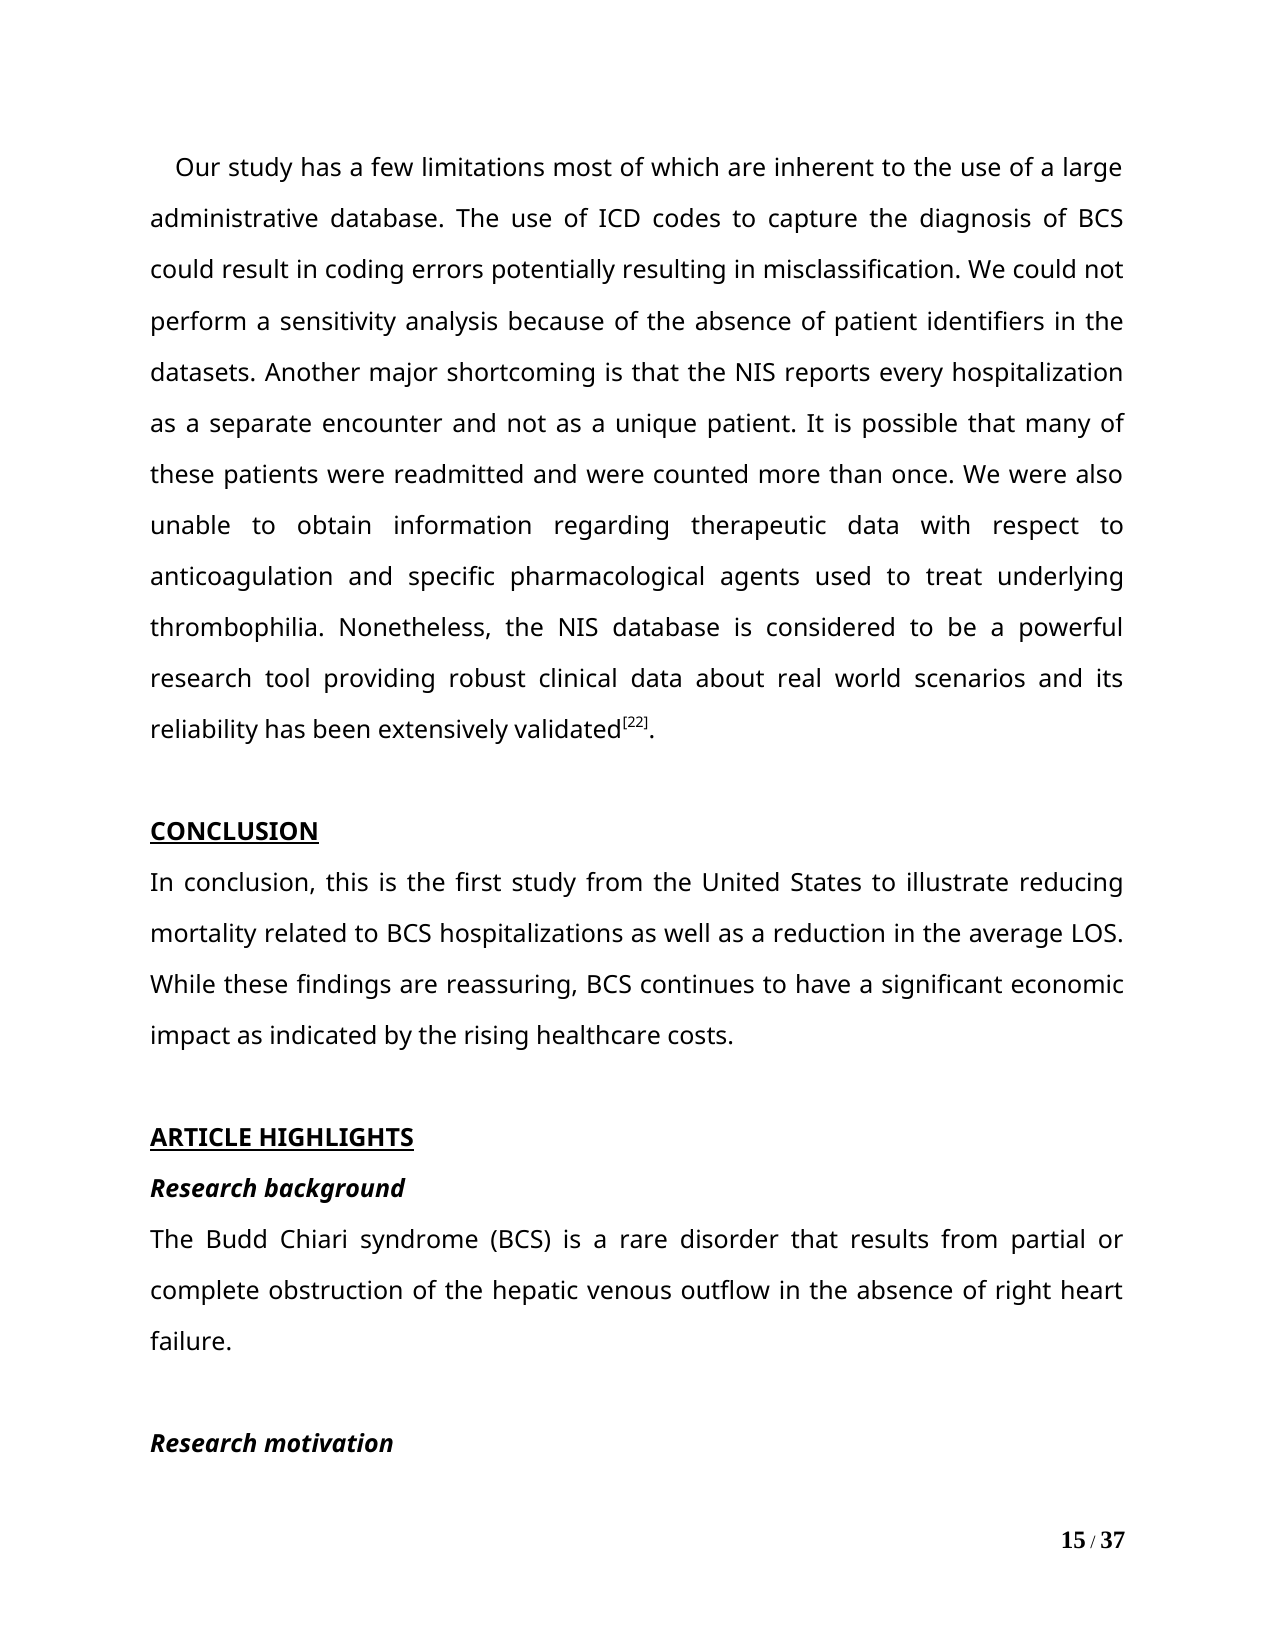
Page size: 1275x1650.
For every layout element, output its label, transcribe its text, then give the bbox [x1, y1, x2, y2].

text Our study has a few limitations most of which are inherent to the use of a large administrative database. The use of ICD codes to capture the diagnosis of BCS could result in coding errors potentially resulting in misclassification. We could not perform a sensitivity analysis because of the absence of patient identifiers in the datasets. Another major shortcoming is that the NIS reports every hospitalization as a separate encounter and not as a unique patient. It is possible that many of these patients were readmitted and were counted more than once. We were also unable to obtain information regarding therapeutic data with respect to anticoagulation and specific pharmacological agents used to treat underlying thrombophilia. Nonetheless, the NIS database is considered to be a powerful research tool providing robust clinical data about real world scenarios and its reliability has been extensively validated[22]. [150, 150, 1125, 746]
text In conclusion, this is the first study from the United States to illustrate reducing mortality related to BCS hospitalizations as well as a reduction in the average LOS. While these findings are reassuring, BCS continues to have a significant economic impact as indicated by the rising healthcare costs. [150, 864, 1125, 1052]
text The Budd Chiari syndrome (BCS) is a rare disorder that results from partial or complete obstruction of the hepatic venous outflow in the absence of right heart failure. [150, 1222, 1125, 1358]
text ARTICLE HIGHLIGHTS [150, 1120, 1125, 1154]
text CONCLUSION [150, 813, 1125, 848]
text Research background [150, 1171, 1125, 1205]
text Research motivation [150, 1426, 1125, 1460]
